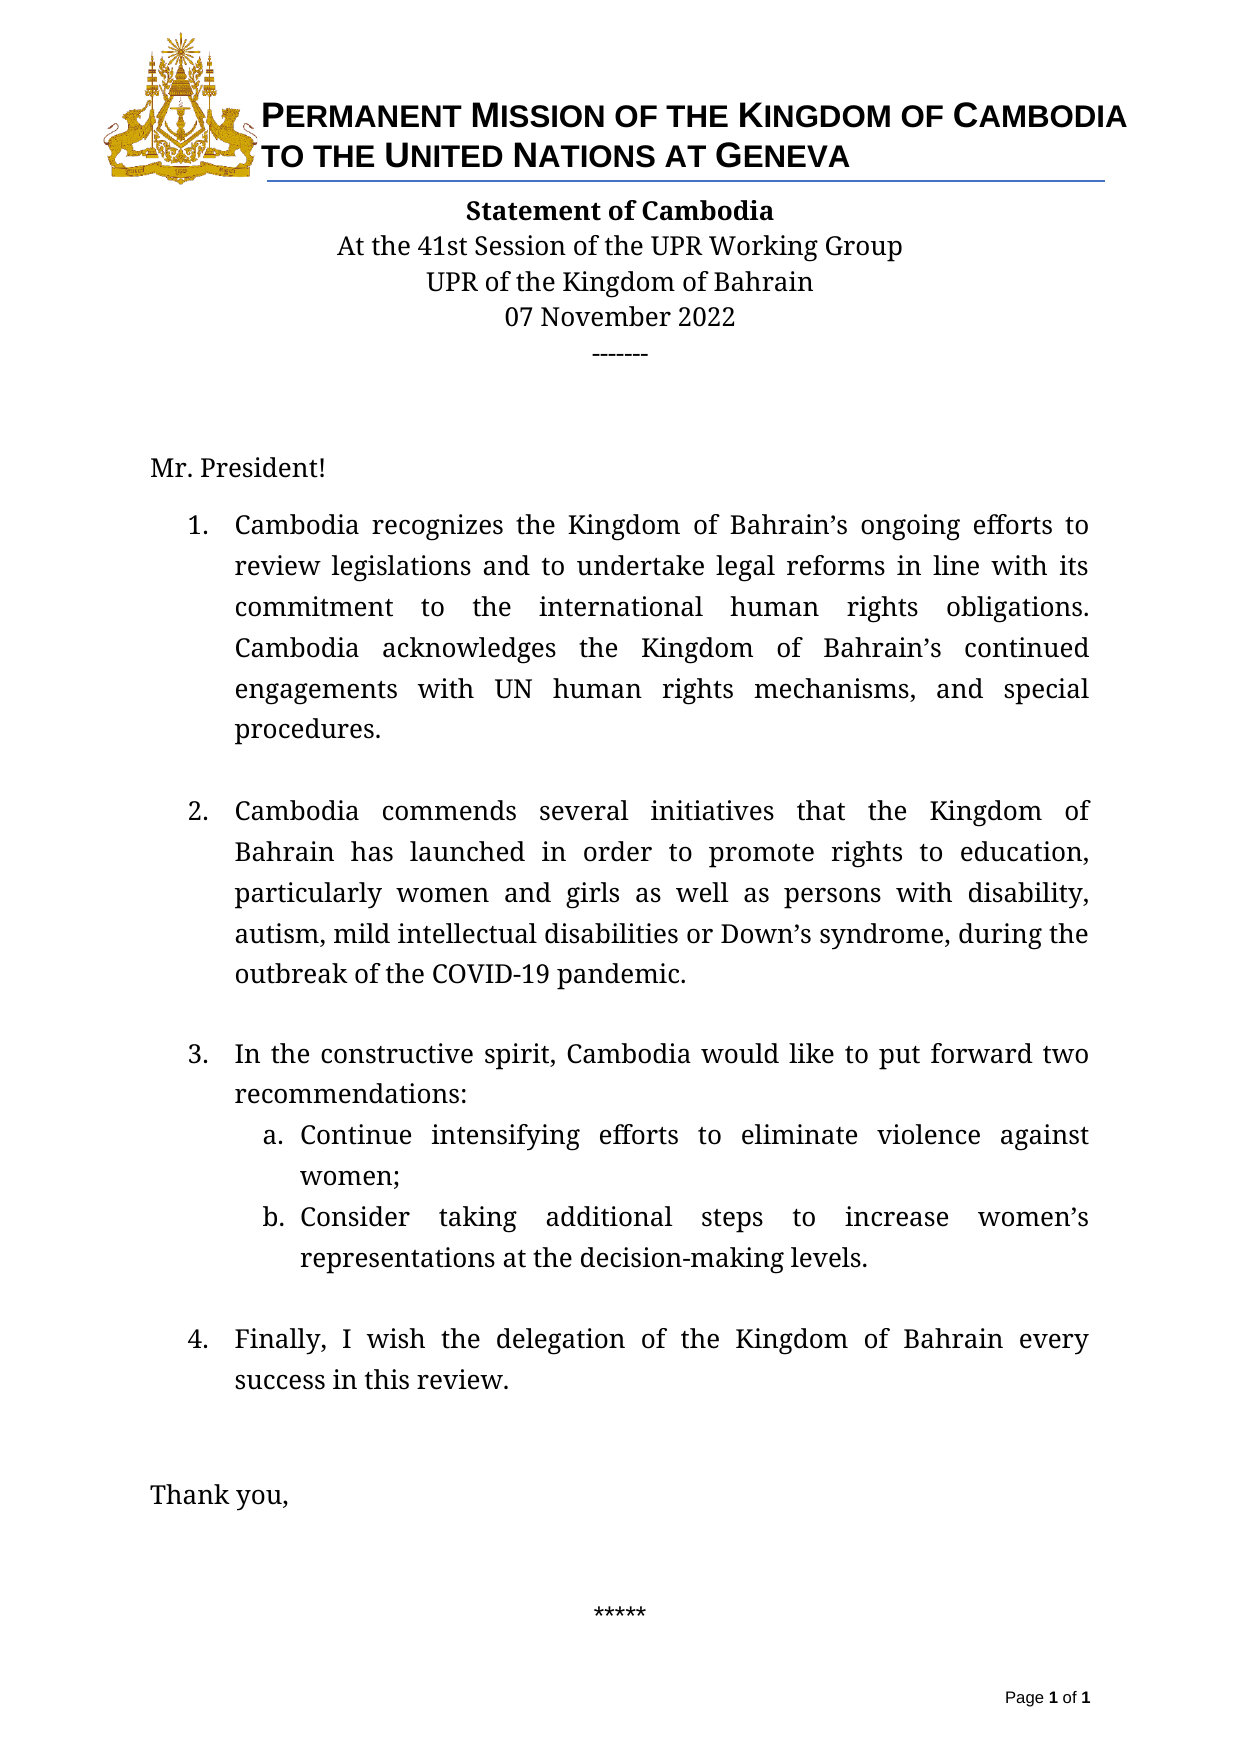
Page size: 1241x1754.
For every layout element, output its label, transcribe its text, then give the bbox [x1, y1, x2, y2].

text 07 November 2022 [150, 299, 1090, 334]
text ***** [150, 1600, 1090, 1631]
text ------- [150, 334, 1090, 370]
list Cambodia recognizes the Kingdom of Bahrain’s ongoing efforts to review legislations and to undertake legal reforms in line with its commitment to the international human rights obligations. Cambodia acknowledges the Kingdom of Bahrain’s continued engagements with UN human rights mechanisms, and special procedures. [187, 507, 1090, 747]
text Statement of Cambodia [150, 192, 1090, 228]
text Thank you, [150, 1477, 1090, 1512]
list Consider taking additional steps to increase women’s representations at the decision-making levels. [262, 1198, 1090, 1275]
text UPR of the Kingdom of Bahrain [150, 263, 1090, 299]
list Cambodia commends several initiatives that the Kingdom of Bahrain has launched in order to promote rights to education, particularly women and girls as well as persons with disability, autism, mild intellectual disabilities or Down’s syndrome, during the outbreak of the COVID-19 pandemic. [187, 793, 1090, 992]
text Mr. President! [150, 449, 1090, 485]
list In the constructive spirit, Cambodia would like to put forward two recommendations: [187, 1035, 1090, 1112]
picture [103, 32, 258, 185]
list Finally, I wish the delegation of the Kingdom of Bahrain every success in this review. [187, 1321, 1090, 1397]
text At the 41st Session of the UPR Working Group [150, 228, 1090, 263]
list Continue intensifying efforts to eliminate violence against women; [262, 1117, 1090, 1193]
